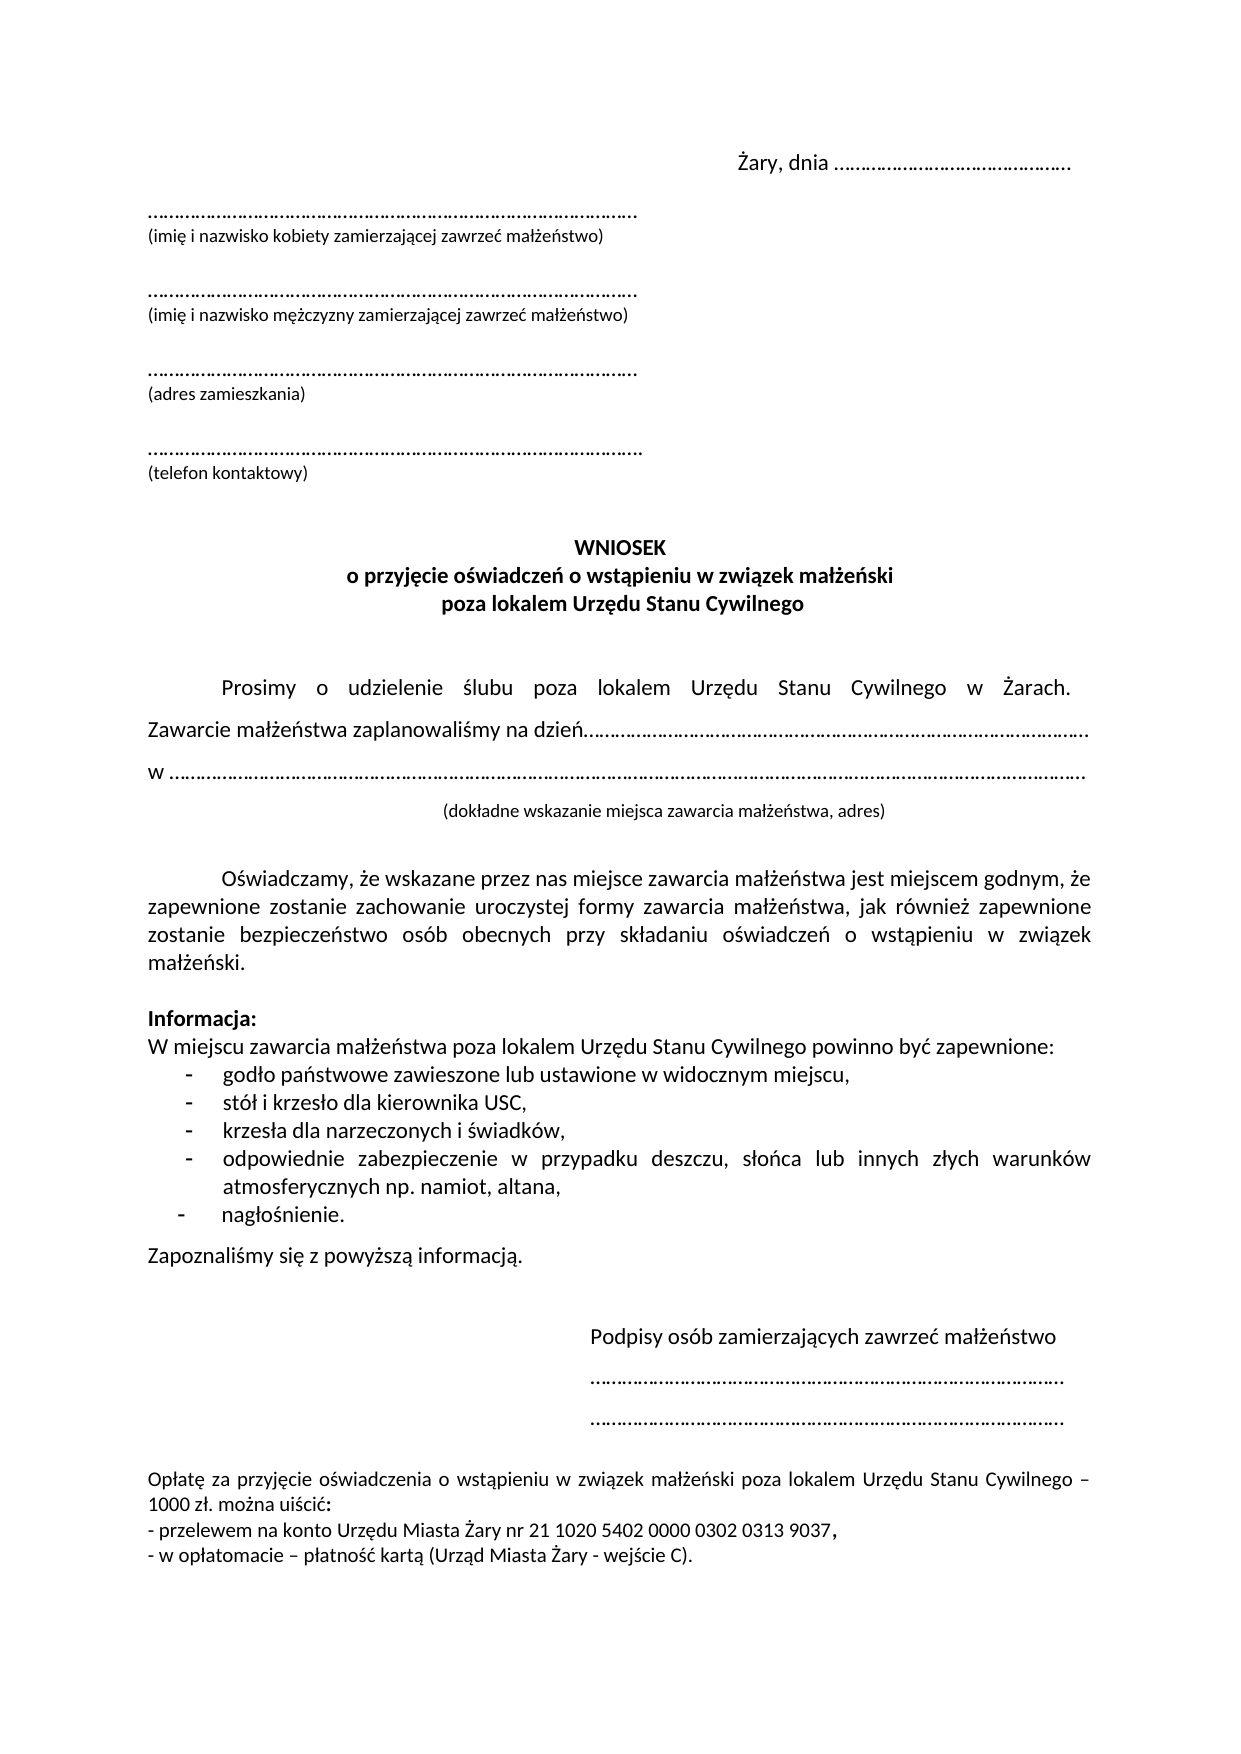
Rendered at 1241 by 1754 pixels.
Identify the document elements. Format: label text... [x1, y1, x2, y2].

text - w opłatomacie – płatność kartą (Urząd Miasta Żary - wejście C). [148, 1542, 1093, 1568]
text Informacja: [148, 1004, 1093, 1032]
text w ………………………………………………………………………………………………………………………………………………………… [148, 757, 1093, 785]
text ………………………………………………………………………………… [148, 354, 1093, 382]
text W miejscu zawarcia małżeństwa poza lokalem Urzędu Stanu Cywilnego powinno być zapewnione: [148, 1032, 1093, 1060]
text (adres zamieszkania) [148, 382, 1093, 405]
text Opłatę za przyjęcie oświadczenia o wstąpieniu w związek małżeński poza lokalem Urzędu Stanu Cywilnego – 1000 zł. można uiścić: [148, 1466, 1093, 1517]
list stół i krzesło dla kierownika USC, [185, 1088, 1093, 1116]
text poza lokalem Urzędu Stanu Cywilnego [148, 589, 1093, 617]
text Podpisy osób zamierzających zawrzeć małżeństwo [516, 1322, 1093, 1350]
text o przyjęcie oświadczeń o wstąpieniu w związek małżeński [148, 561, 1093, 589]
text …………………………………………………………………………………. [148, 433, 1093, 461]
text (telefon kontaktowy) [148, 461, 1093, 484]
text ……………………………………………………………………………… [590, 1362, 1093, 1390]
text (dokładne wskazanie miejsca zawarcia małżeństwa, adres) [369, 799, 1093, 822]
list godło państwowe zawieszone lub ustawione w widocznym miejscu, [185, 1060, 1093, 1088]
text Żary, dnia ……………………………………… [738, 148, 1093, 176]
text WNIOSEK [148, 533, 1093, 561]
list krzesła dla narzeczonych i świadków, [185, 1116, 1093, 1144]
text (imię i nazwisko kobiety zamierzającej zawrzeć małżeństwo) [148, 224, 1093, 247]
text ……………………………………………………………………………… [590, 1403, 1093, 1431]
text - przelewem na konto Urzędu Miasta Żary nr 21 1020 5402 0000 0302 0313 9037, [148, 1517, 1093, 1542]
text (imię i nazwisko mężczyzny zamierzającej zawrzeć małżeństwo) [148, 303, 1093, 326]
text Prosimy o udzielenie ślubu poza lokalem Urzędu Stanu Cywilnego w Żarach. Zawarcie małżeństwa zaplanowaliśmy na dzień…………………………………………………………………………………… [148, 673, 1093, 743]
list nagłośnienie. [177, 1200, 1093, 1228]
text Oświadczamy, że wskazane przez nas miejsce zawarcia małżeństwa jest miejscem godnym, że zapewnione zostanie zachowanie uroczystej formy zawarcia małżeństwa, jak również zapewnione zostanie bezpieczeństwo osób obecnych przy składaniu oświadczeń o wstąpieniu w związek małżeński. [148, 864, 1093, 976]
text Zapoznaliśmy się z powyższą informacją. [148, 1241, 1093, 1269]
text ………………………………………………………………………………… [148, 196, 1093, 224]
list odpowiednie zabezpieczenie w przypadku deszczu, słońca lub innych złych warunków atmosferycznych np. namiot, altana, [185, 1144, 1093, 1200]
text ………………………………………………………………………………… [148, 275, 1093, 303]
